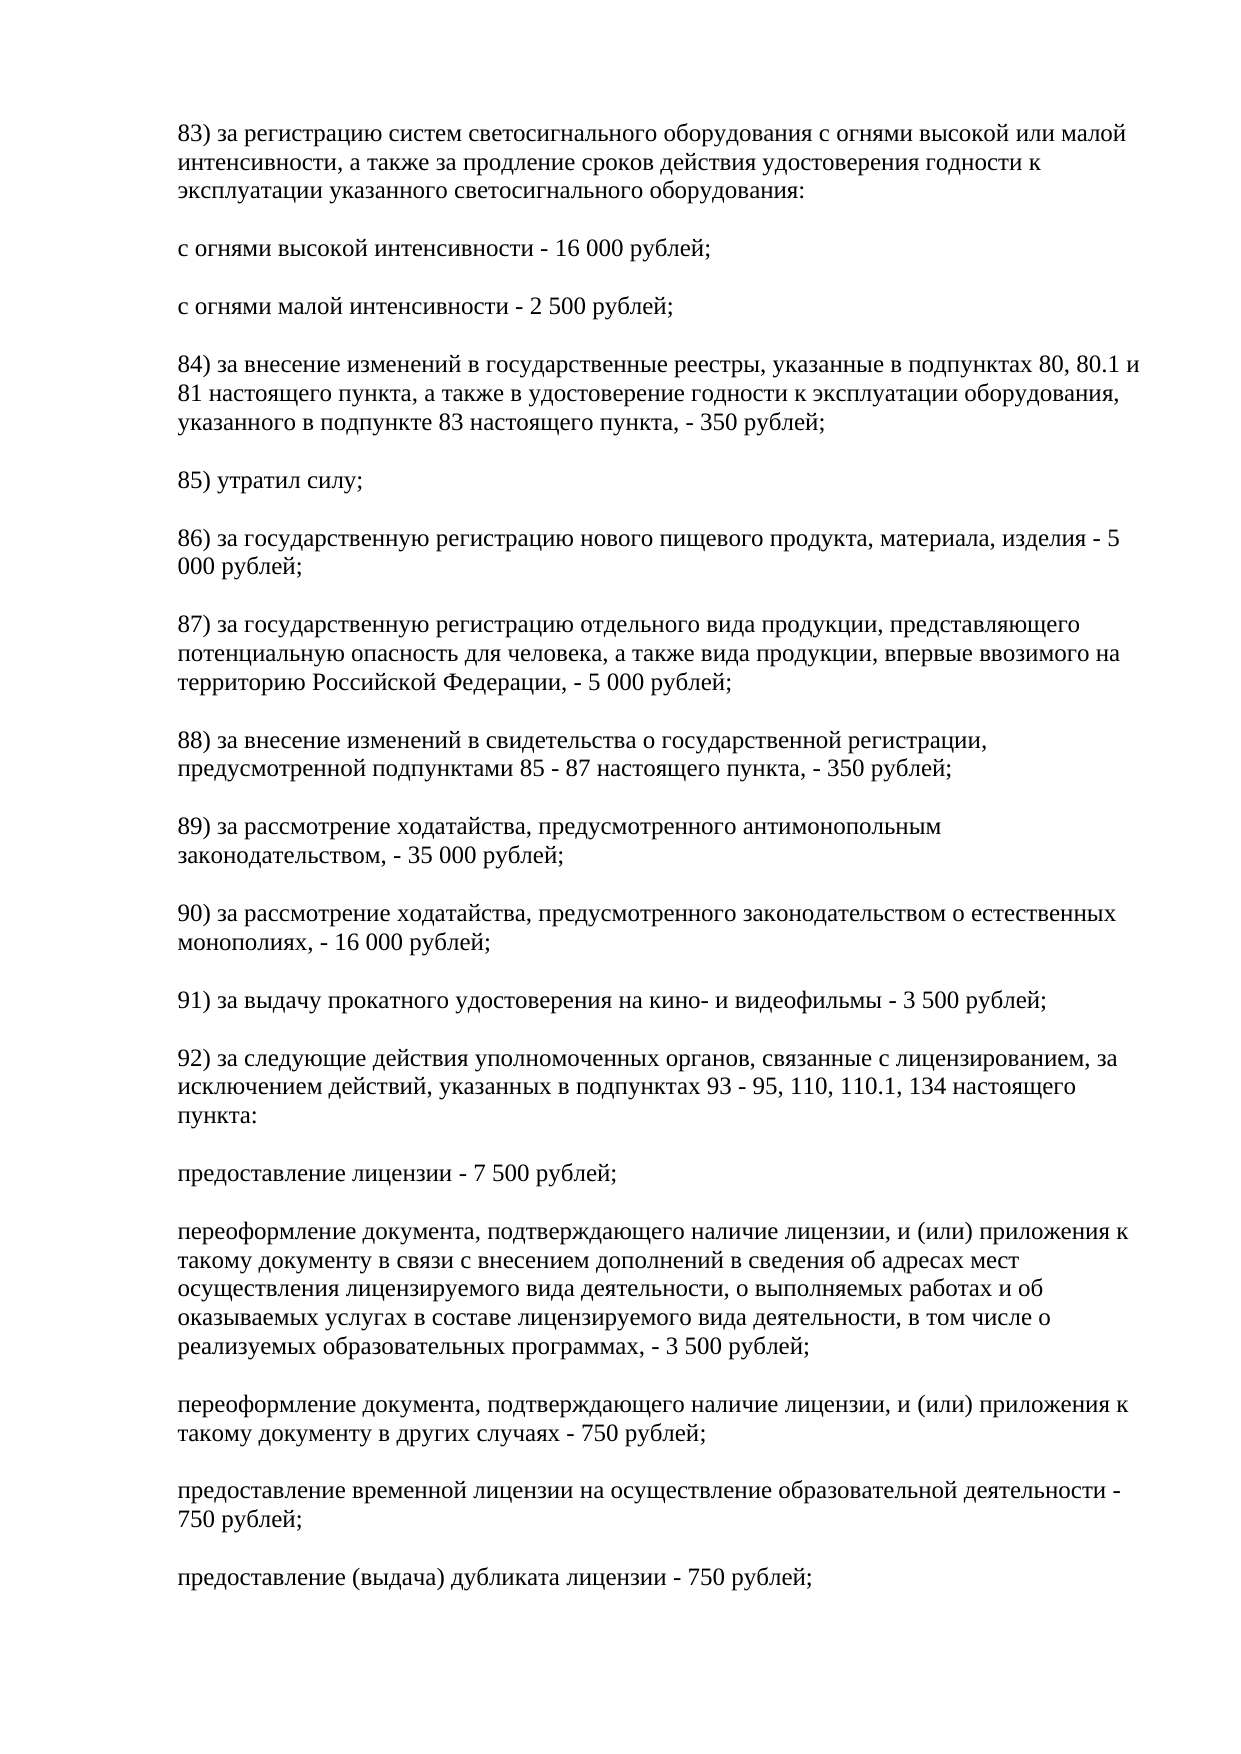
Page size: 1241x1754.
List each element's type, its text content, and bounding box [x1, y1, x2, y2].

text предоставление лицензии - 7 500 рублей; [177, 1158, 1152, 1187]
text 88) за внесение изменений в свидетельства о государственной регистрации, предусмотренной подпунктами 85 - 87 настоящего пункта, - 350 рублей; [177, 725, 1152, 782]
text 85) утратил силу; [177, 465, 1152, 493]
text переоформление документа, подтверждающего наличие лицензии, и (или) приложения к такому документу в других случаях - 750 рублей; [177, 1389, 1152, 1446]
text 86) за государственную регистрацию нового пищевого продукта, материала, изделия - 5 000 рублей; [177, 523, 1152, 580]
text предоставление временной лицензии на осуществление образовательной деятельности - 750 рублей; [177, 1476, 1152, 1533]
text предоставление (выдача) дубликата лицензии - 750 рублей; [177, 1562, 1152, 1591]
text 90) за рассмотрение ходатайства, предусмотренного законодательством о естественных монополиях, - 16 000 рублей; [177, 898, 1152, 956]
text 92) за следующие действия уполномоченных органов, связанные с лицензированием, за исключением действий, указанных в подпунктах 93 - 95, 110, 110.1, 134 настоящего пункта: [177, 1043, 1152, 1129]
text 89) за рассмотрение ходатайства, предусмотренного антимонопольным законодательством, - 35 000 рублей; [177, 811, 1152, 869]
text 87) за государственную регистрацию отдельного вида продукции, представляющего потенциальную опасность для человека, а также вида продукции, впервые ввозимого на территорию Российской Федерации, - 5 000 рублей; [177, 609, 1152, 696]
text с огнями высокой интенсивности - 16 000 рублей; [177, 233, 1152, 262]
text 83) за регистрацию систем светосигнального оборудования с огнями высокой или малой интенсивности, а также за продление сроков действия удостоверения годности к эксплуатации указанного светосигнального оборудования: [177, 118, 1152, 204]
text переоформление документа, подтверждающего наличие лицензии, и (или) приложения к такому документу в связи с внесением дополнений в сведения об адресах мест осуществления лицензируемого вида деятельности, о выполняемых работах и об оказываемых услугах в составе лицензируемого вида деятельности, в том числе о реализуемых образовательных программах, - 3 500 рублей; [177, 1216, 1152, 1360]
text 91) за выдачу прокатного удостоверения на кино- и видеофильмы - 3 500 рублей; [177, 985, 1152, 1013]
text с огнями малой интенсивности - 2 500 рублей; [177, 291, 1152, 320]
text 84) за внесение изменений в государственные реестры, указанные в подпунктах 80, 80.1 и 81 настоящего пункта, а также в удостоверение годности к эксплуатации оборудования, указанного в подпункте 83 настоящего пункта, - 350 рублей; [177, 349, 1152, 436]
